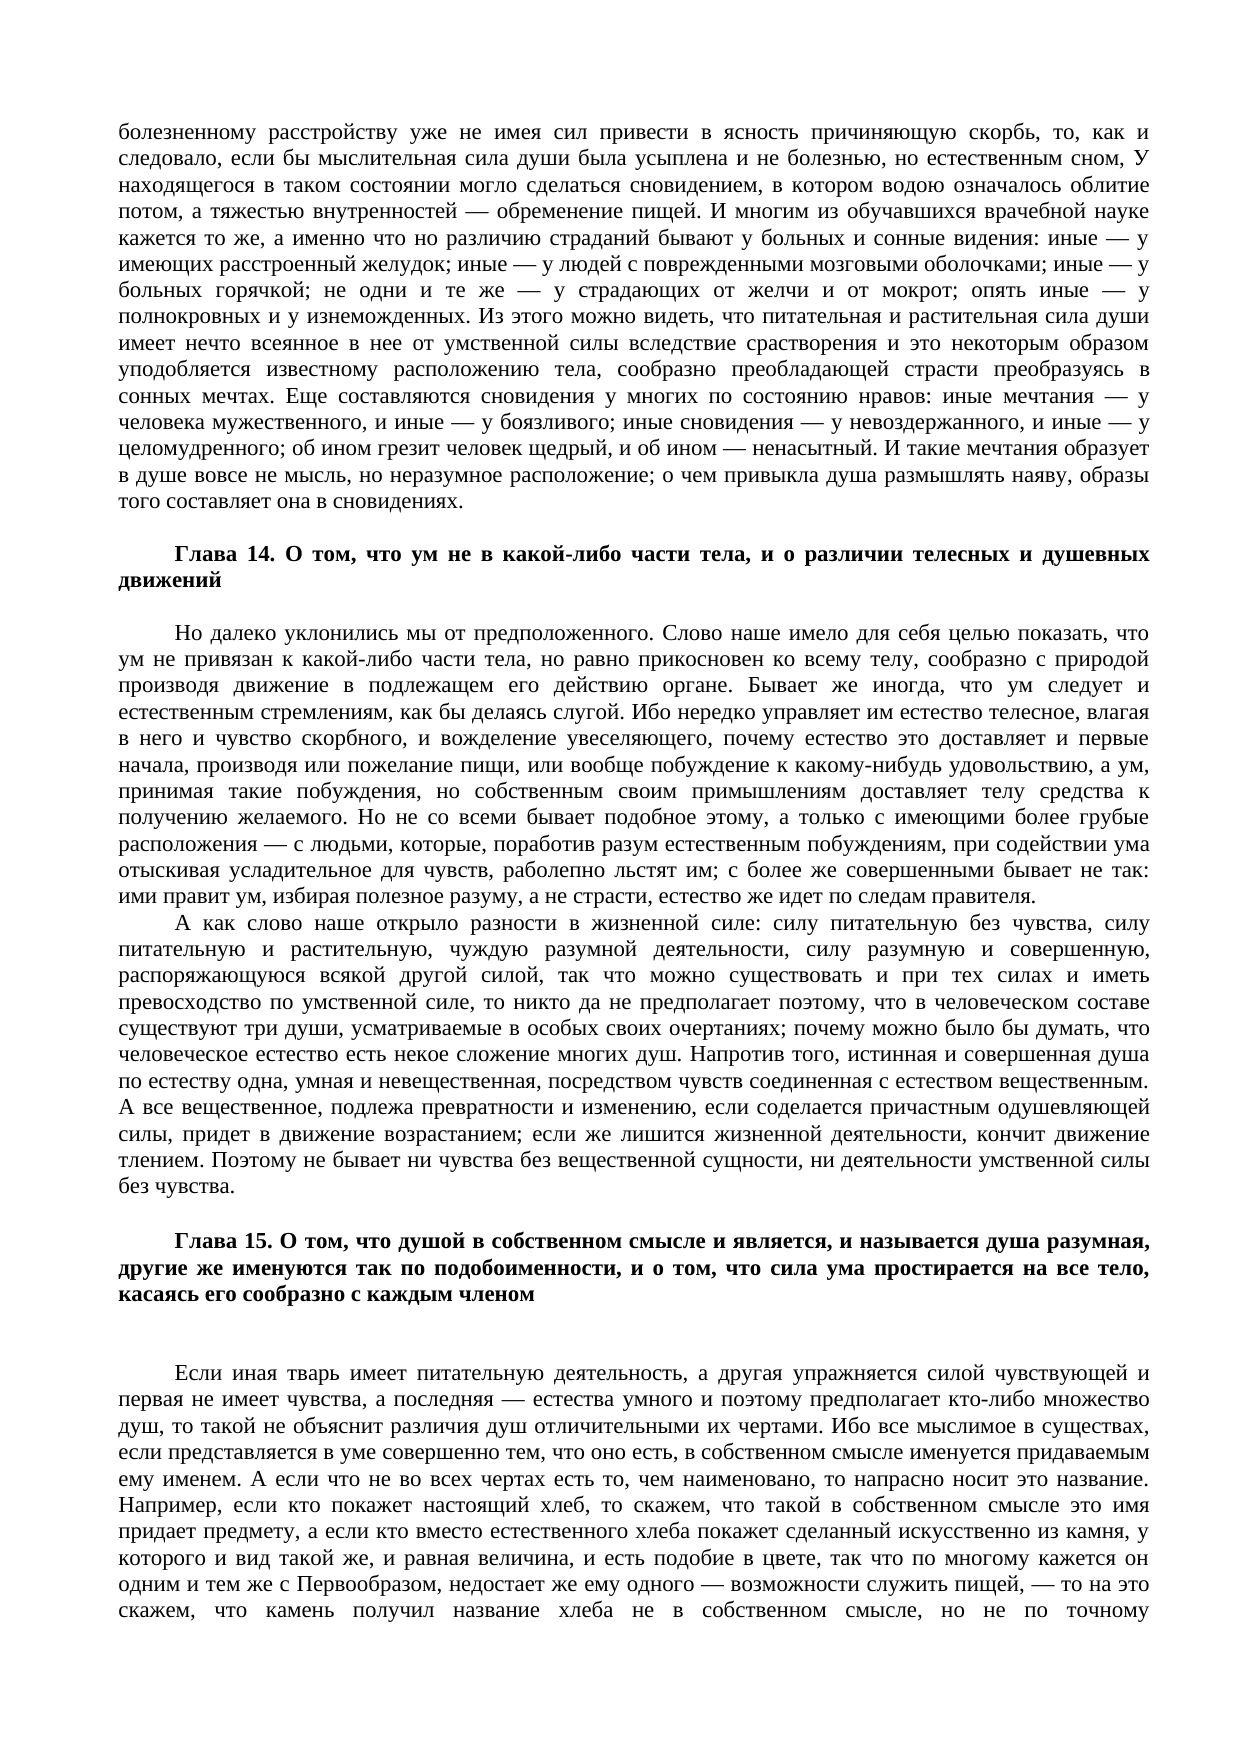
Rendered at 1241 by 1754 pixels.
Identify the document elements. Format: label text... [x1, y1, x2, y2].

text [118, 118, 1152, 513]
text Но далеко уклонились мы от предположенного. Слово наше имело для себя целью показать, что ум не привязан к какой-либо части тела, но равно прикосновен ко всему телу, сообразно с природой производя движение в подлежащем его действию органе. Бывает же иногда, что ум следует и естественным стремлениям, как бы делаясь слугой. Ибо нередко управляет им естество телесное, влагая в него и чувство скорбного, и вожделение увеселяющего, почему естество это доставляет и первые начала, производя или пожелание пищи, или вообще побуждение к какому-нибудь удовольствию, а ум, принимая такие побуждения, но собственным своим примышлениям доставляет телу средства к получению желаемого. Но не со всеми бывает подобное этому, а только с имеющими более грубые расположения — с людьми, которые, поработив разум естественным побуждениям, при содействии ума отыскивая усладительное для чувств, раболепно льстят им; с более же совершенными бывает не так: ими правит ум, избирая полезное разуму, а не страсти, естество же идет по следам правителя. [118, 619, 1152, 909]
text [118, 1359, 1152, 1623]
subtitle Глава 14. О том, что ум не в какой-либо части тела, и о различии телесных и душевных движений [118, 540, 1152, 592]
subtitle Глава 15. О том, что душой в собственном смысле и является, и называется душа разумная, другие же именуются так по подобоименности, и о том, что сила ума простирается на все тело, касаясь его сообразно с каждым членом [118, 1227, 1152, 1306]
text А как слово наше открыло разности в жизненной силе: силу питательную без чувства, силу питательную и растительную, чуждую разумной деятельности, силу разумную и совершенную, распоряжающуюся всякой другой силой, так что можно существовать и при тех силах и иметь превосходство по умственной силе, то никто да не предполагает поэтому, что в человеческом составе существуют три души, усматриваемые в особых своих очертаниях; почему можно было бы думать, что человеческое естество есть некое сложение многих душ. Напротив того, истинная и совершенная душа по естеству одна, умная и невещественная, посредством чувств соединенная с естеством вещественным. А все вещественное, подлежа превратности и изменению, если соделается причастным одушевляющей силы, придет в движение возрастанием; если же лишится жизненной деятельности, кончит движение тлением. Поэтому не бывает ни чувства без вещественной сущности, ни деятельности умственной силы без чувства. [118, 909, 1152, 1199]
